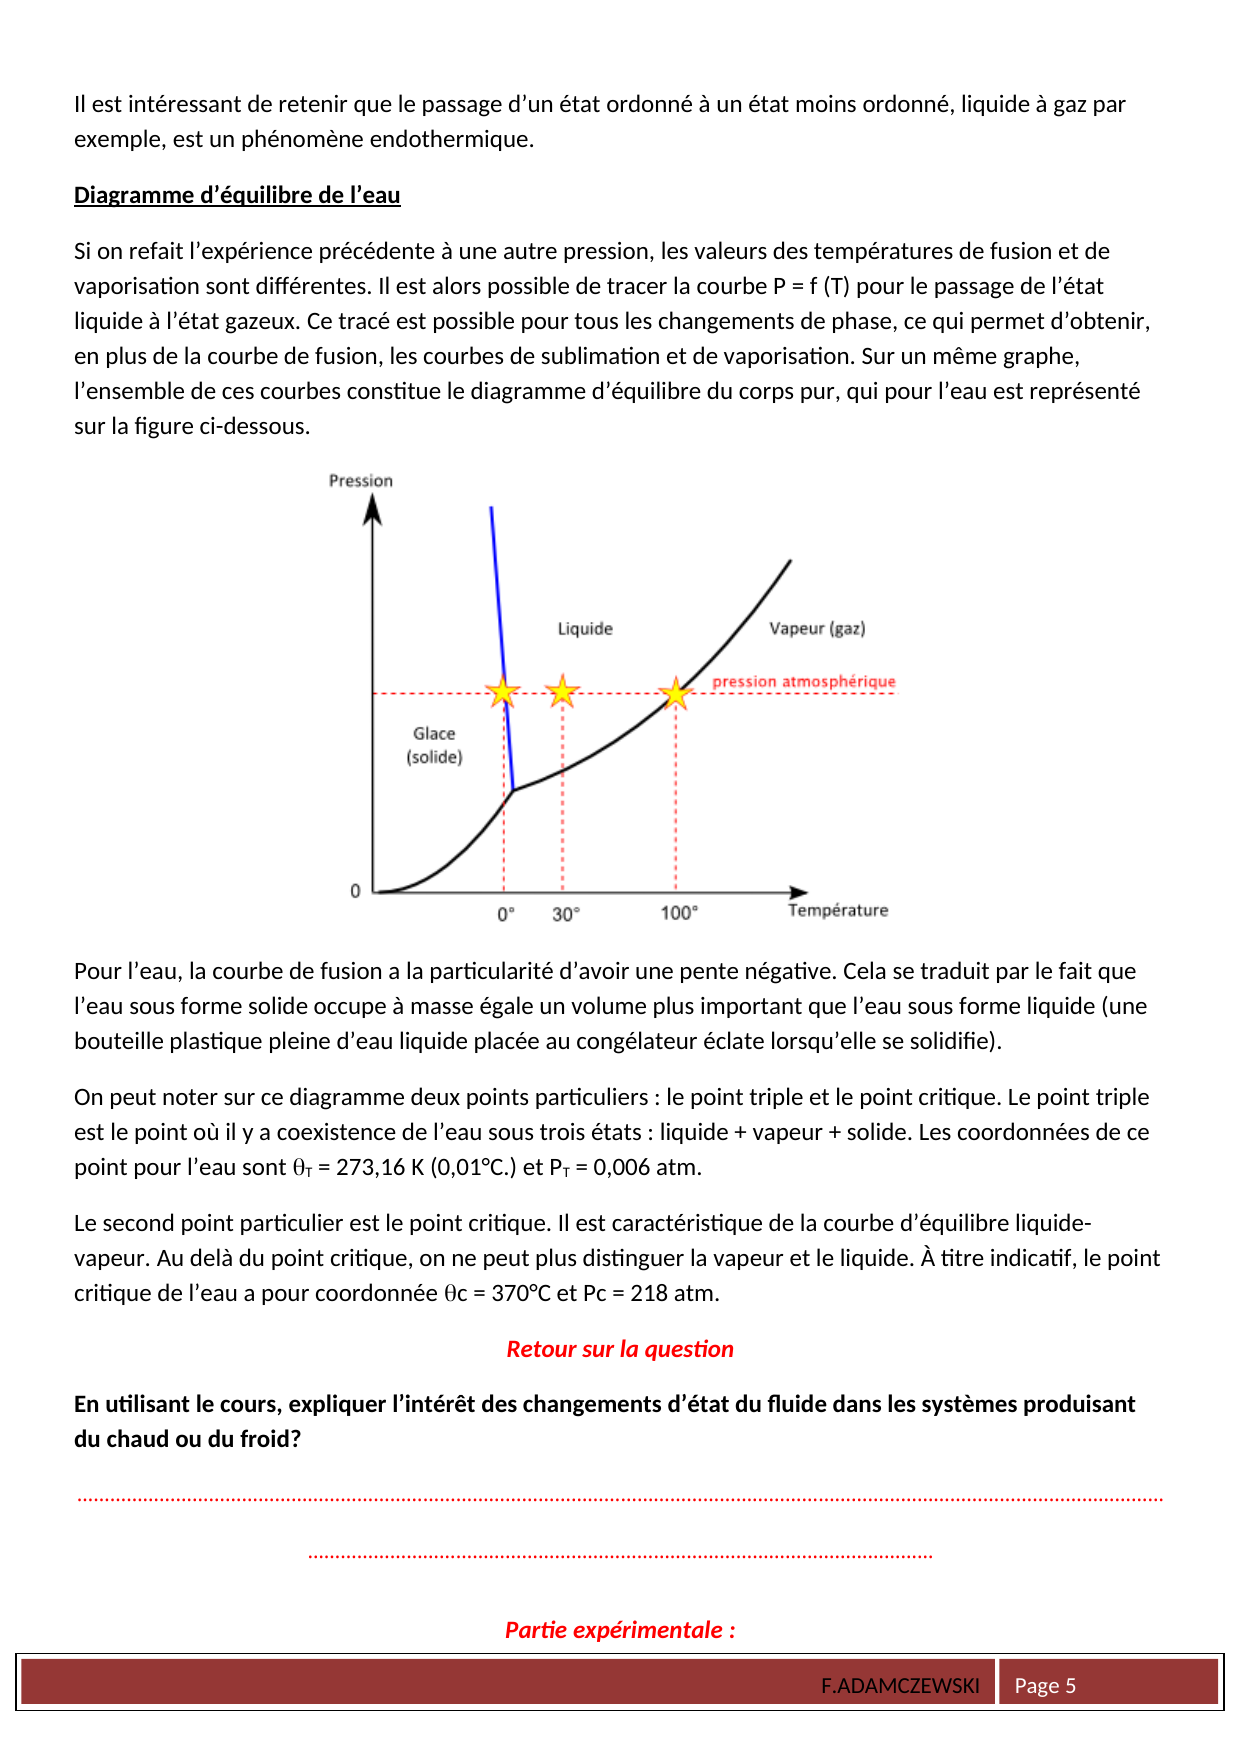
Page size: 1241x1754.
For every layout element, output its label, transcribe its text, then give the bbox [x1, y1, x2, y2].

text On peut noter sur ce diagramme deux points particuliers : le point triple et le point critique. Le point triple est le point où il y a coexistence de l’eau sous trois états : liquide + vapeur + solide. Les coordonnées de ce point pour l’eau sont T = 273,16 K (0,01°C.) et PT = 0,006 atm. [74, 1081, 1167, 1182]
text Diagramme d’équilibre de l’eau [74, 179, 1167, 210]
text Partie expérimentale : [74, 1614, 1167, 1644]
text Pour l’eau, la courbe de fusion a la particularité d’avoir une pente négative. Cela se traduit par le fait que l’eau sous forme solide occupe à masse égale un volume plus important que l’eau sous forme liquide (une bouteille plastique pleine d’eau liquide placée au congélateur éclate lorsqu’elle se solidifie). [74, 955, 1167, 1056]
text En utilisant le cours, expliquer l’intérêt des changements d’état du fluide dans les systèmes produisant du chaud ou du froid? [74, 1388, 1167, 1454]
picture [314, 466, 926, 931]
text …………………………………………………………………………………………………………………………………………………………………………………………………………………………………………………………………………………… [74, 1479, 1167, 1565]
text Il est intéressant de retenir que le passage d’un état ordonné à un état moins ordonné, liquide à gaz par exemple, est un phénomène endothermique. [74, 89, 1167, 154]
text Retour sur la question [74, 1333, 1167, 1363]
text Le second point particulier est le point critique. Il est caractéristique de la courbe d’équilibre liquide-vapeur. Au delà du point critique, on ne peut plus distinguer la vapeur et le liquide. À titre indicatif, le point critique de l’eau a pour coordonnée c = 370°C et Pc = 218 atm. [74, 1207, 1167, 1307]
text Si on refait l’expérience précédente à une autre pression, les valeurs des températures de fusion et de vaporisation sont différentes. Il est alors possible de tracer la courbe P = f (T) pour le passage de l’état liquide à l’état gazeux. Ce tracé est possible pour tous les changements de phase, ce qui permet d’obtenir, en plus de la courbe de fusion, les courbes de sublimation et de vaporisation. Sur un même graphe, l’ensemble de ces courbes constitue le diagramme d’équilibre du corps pur, qui pour l’eau est représenté sur la figure ci-dessous. [74, 235, 1167, 441]
